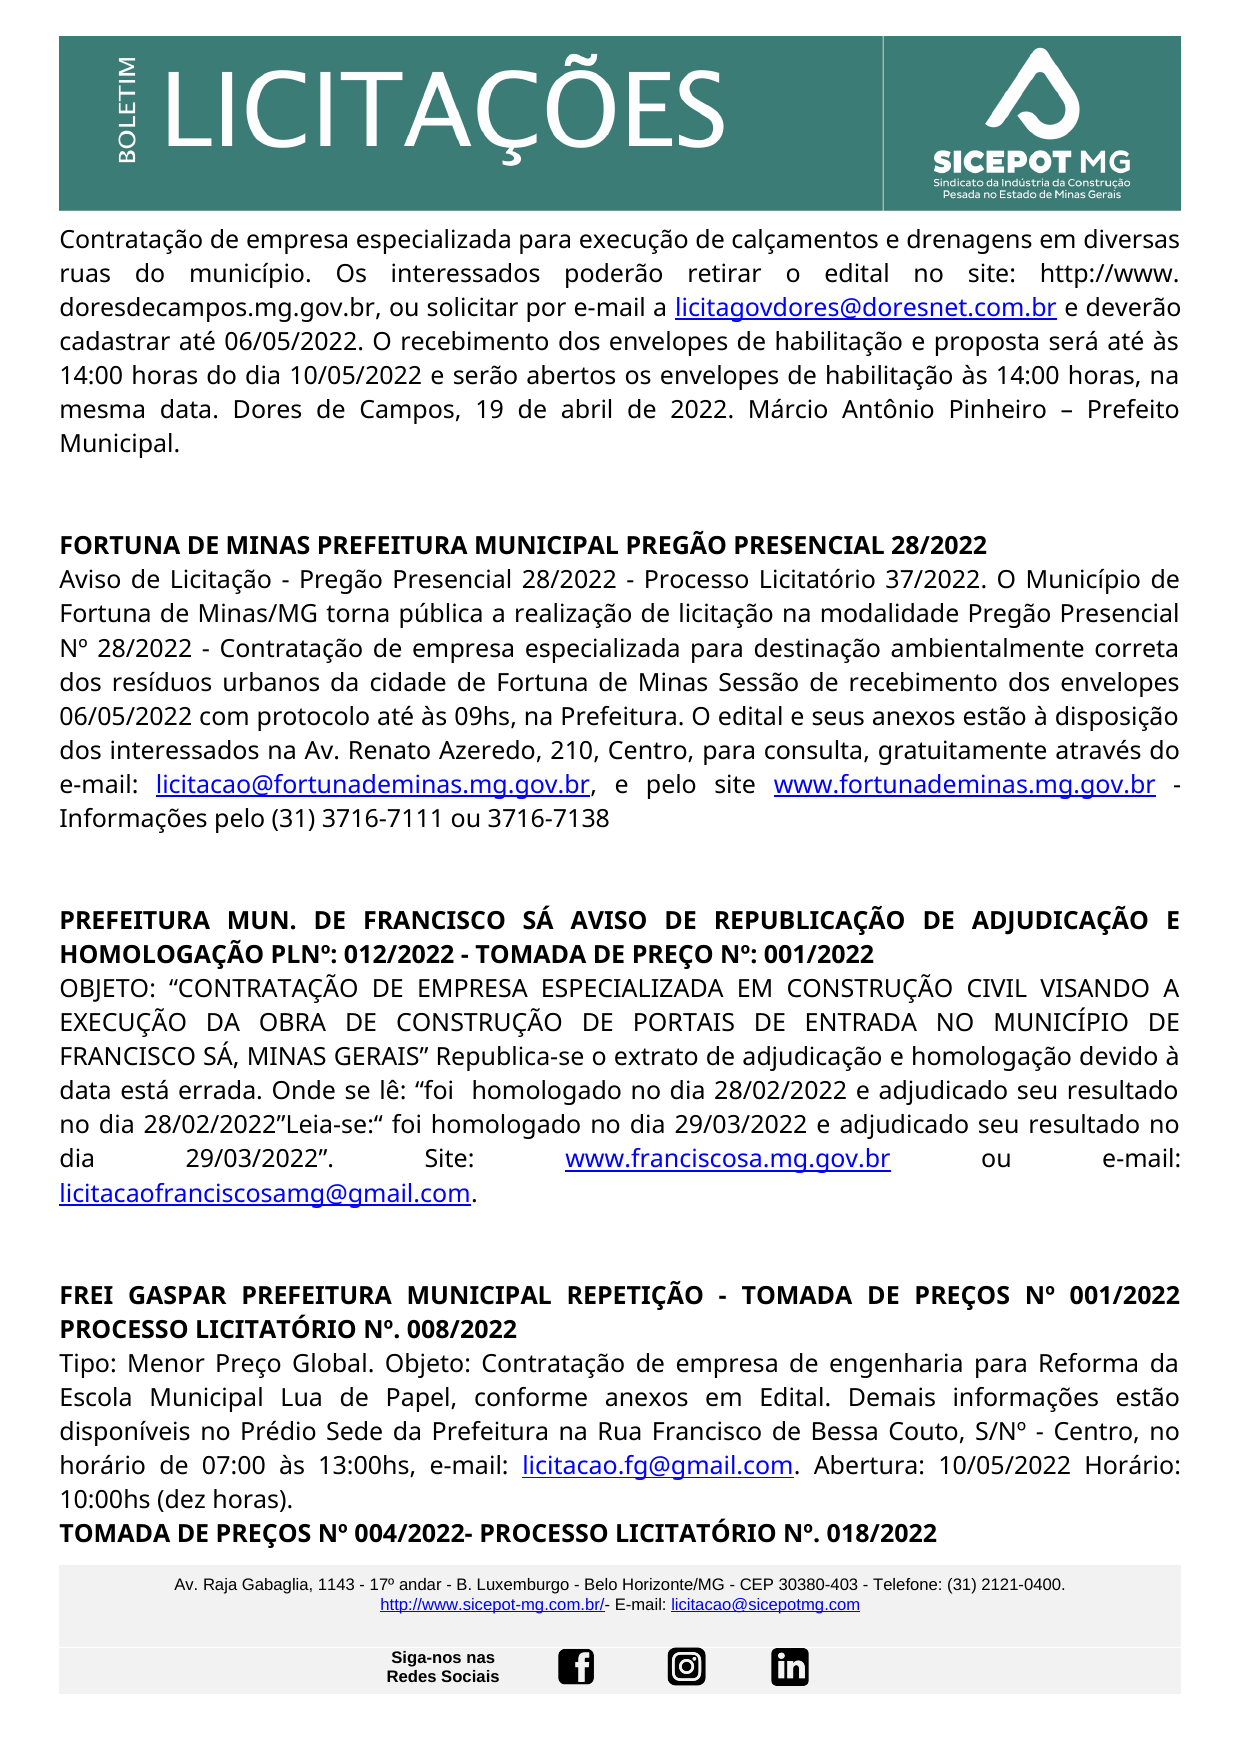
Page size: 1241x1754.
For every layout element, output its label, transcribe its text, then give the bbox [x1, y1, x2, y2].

text TOMADA DE PREÇOS Nº 004/2022- PROCESSO LICITATÓRIO Nº. 018/2022 [59, 1516, 1181, 1550]
text FORTUNA DE MINAS PREFEITURA MUNICIPAL PREGÃO PRESENCIAL 28/2022 [59, 528, 1181, 562]
text Aviso de Licitação - Pregão Presencial 28/2022 - Processo Licitatório 37/2022. O Município de Fortuna de Minas/MG torna pública a realização de licitação na modalidade Pregão Presencial Nº 28/2022 - Contratação de empresa especializada para destinação ambientalmente correta dos resíduos urbanos da cidade de Fortuna de Minas Sessão de recebimento dos envelopes 06/05/2022 com protocolo até às 09hs, na Prefeitura. O edital e seus anexos estão à disposição dos interessados na Av. Renato Azeredo, 210, Centro, para consulta, gratuitamente através do e-mail: licitacao@fortunademinas.mg.gov.br, e pelo site www.fortunademinas.mg.gov.br - Informações pelo (31) 3716-7111 ou 3716-7138 [59, 562, 1181, 834]
text OBJETO: “CONTRATAÇÃO DE EMPRESA ESPECIALIZADA EM CONSTRUÇÃO CIVIL VISANDO A EXECUÇÃO DA OBRA DE CONSTRUÇÃO DE PORTAIS DE ENTRADA NO MUNICÍPIO DE FRANCISCO SÁ, MINAS GERAIS” Republica-se o extrato de adjudicação e homologação devido à data está errada. Onde se lê: “foi homologado no dia 28/02/2022 e adjudicado seu resultado no dia 28/02/2022”Leia-se:“ foi homologado no dia 29/03/2022 e adjudicado seu resultado no dia 29/03/2022”. Site: www.franciscosa.mg.gov.br ou e-mail: licitacaofranciscosamg@gmail.com. [59, 971, 1181, 1209]
text Tipo: Menor Preço Global. Objeto: Contratação de empresa de engenharia para Reforma da Escola Municipal Lua de Papel, conforme anexos em Edital. Demais informações estão disponíveis no Prédio Sede da Prefeitura na Rua Francisco de Bessa Couto, S/Nº - Centro, no horário de 07:00 às 13:00hs, e-mail: licitacao.fg@gmail.com. Abertura: 10/05/2022 Horário: 10:00hs (dez horas). [59, 1346, 1181, 1516]
picture [667, 1647, 706, 1686]
text FREI GASPAR PREFEITURA MUNICIPAL REPETIÇÃO - TOMADA DE PREÇOS Nº 001/2022 PROCESSO LICITATÓRIO Nº. 008/2022 [59, 1277, 1181, 1346]
text PREFEITURA MUN. DE FRANCISCO SÁ AVISO DE REPUBLICAÇÃO DE ADJUDICAÇÃO E HOMOLOGAÇÃO PLNº: 012/2022 - TOMADA DE PREÇO Nº: 001/2022 [59, 903, 1181, 971]
picture [59, 36, 1181, 211]
text Contratação de empresa especializada para execução de calçamentos e drenagens em diversas ruas do município. Os interessados poderão retirar o edital no site: http://www. doresdecampos.mg.gov.br, ou solicitar por e-mail a licitagovdores@doresnet.com.br e deverão cadastrar até 06/05/2022. O recebimento dos envelopes de habilitação e proposta será até às 14:00 horas do dia 10/05/2022 e serão abertos os envelopes de habilitação às 14:00 horas, na mesma data. Dores de Campos, 19 de abril de 2022. Márcio Antônio Pinheiro – Prefeito Municipal. [59, 221, 1181, 460]
picture [771, 1648, 809, 1686]
picture [557, 1648, 594, 1685]
